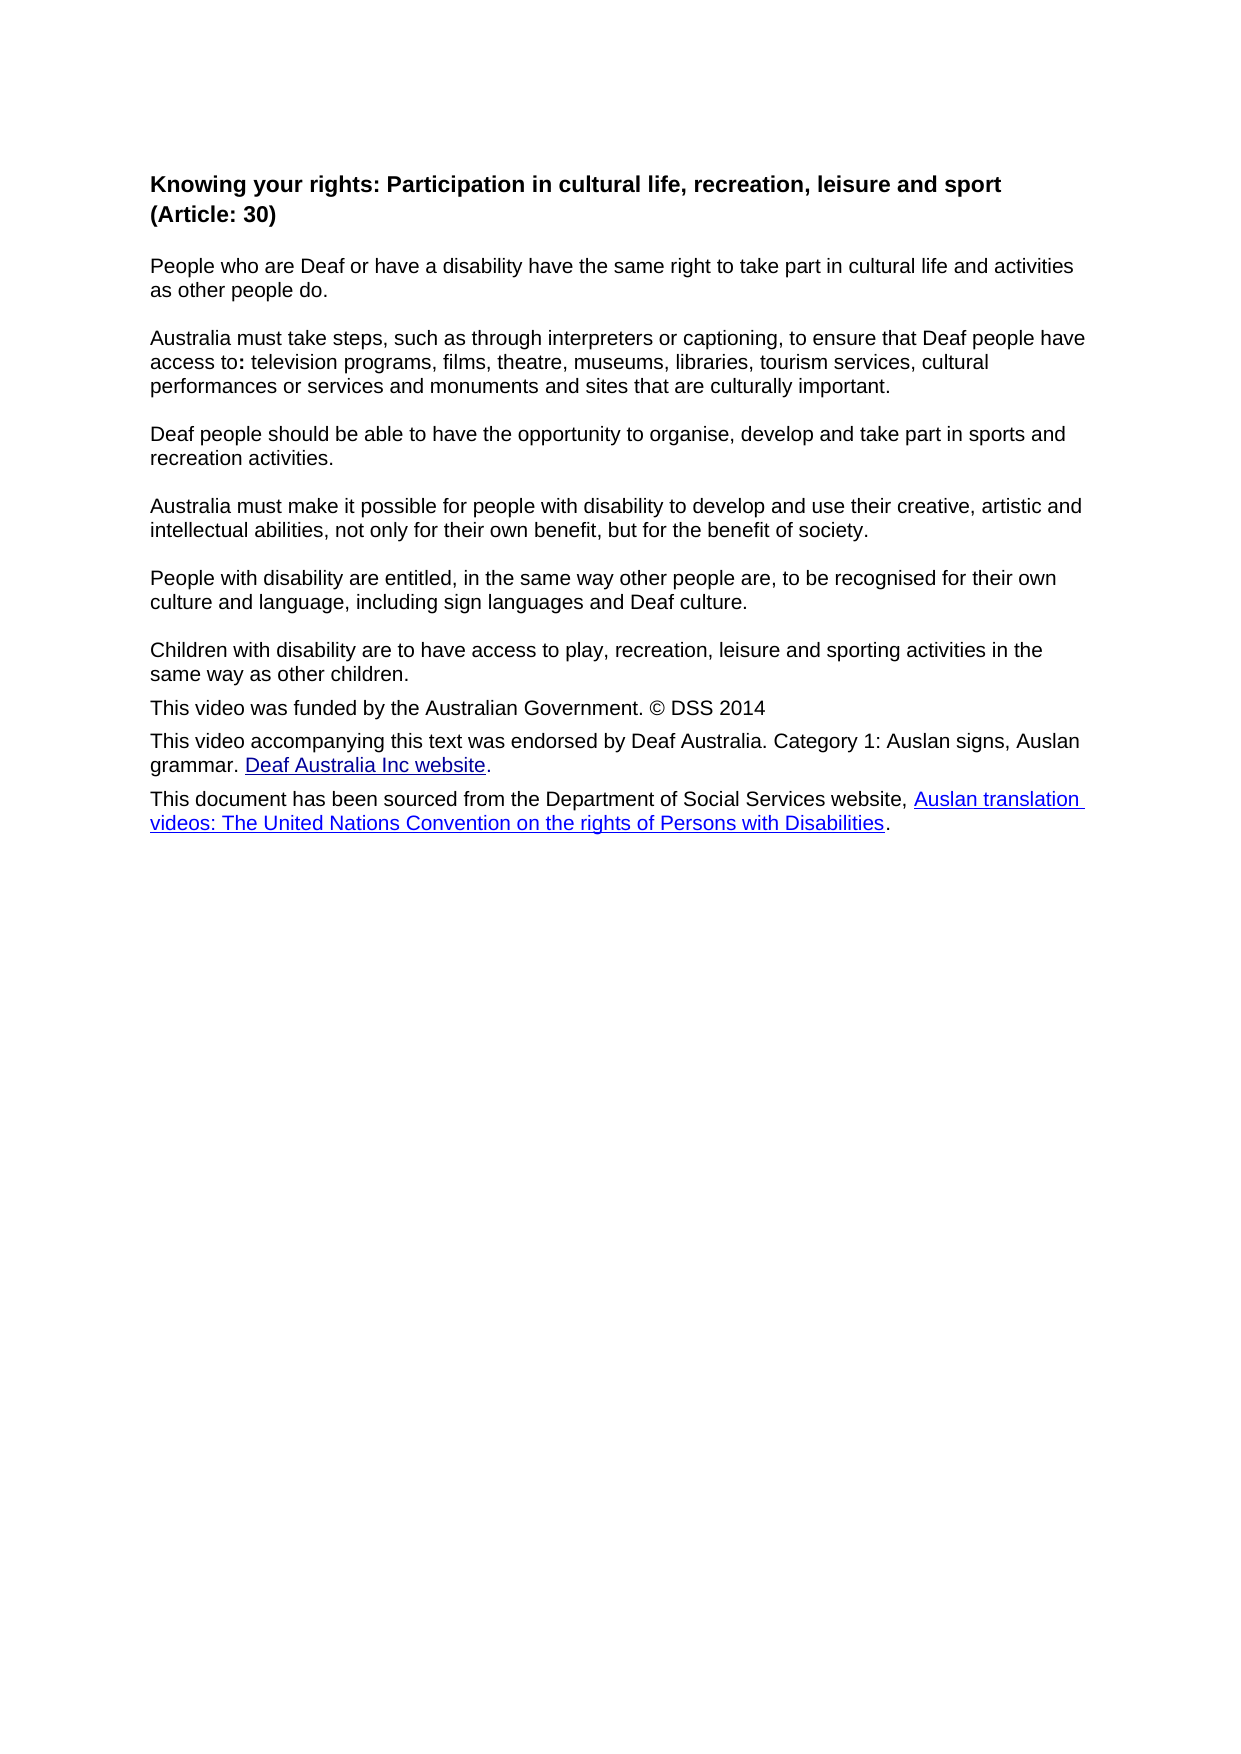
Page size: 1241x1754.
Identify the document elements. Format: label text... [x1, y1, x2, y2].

text Australia must take steps, such as through interpreters or captioning, to ensure that Deaf people have access to: television programs, films, theatre, museums, libraries, tourism services, cultural performances or services and monuments and sites that are culturally important. [150, 326, 1090, 398]
text People who are Deaf or have a disability have the same right to take part in cultural life and activities as other people do. [150, 254, 1090, 302]
text This video was funded by the Australian Government. © DSS 2014 [150, 695, 1090, 719]
text This video accompanying this text was endorsed by Deaf Australia. Category 1: Auslan signs, Auslan grammar. Deaf Australia Inc website. [150, 729, 1090, 777]
text Children with disability are to have access to play, recreation, leisure and sporting activities in the same way as other children. [150, 637, 1090, 685]
text This document has been sourced from the Department of Social Services website, Auslan translation videos: The United Nations Convention on the rights of Persons with Disabilities. [150, 787, 1090, 835]
text People with disability are entitled, in the same way other people are, to be recognised for their own culture and language, including sign languages and Deaf culture. [150, 566, 1090, 613]
text Deaf people should be able to have the opportunity to organise, develop and take part in sports and recreation activities. [150, 422, 1090, 470]
subtitle Knowing your rights: Participation in cultural life, recreation, leisure and sport (Article: 30) [150, 171, 1090, 227]
text Australia must make it possible for people with disability to develop and use their creative, artistic and intellectual abilities, not only for their own benefit, but for the benefit of society. [150, 494, 1090, 542]
